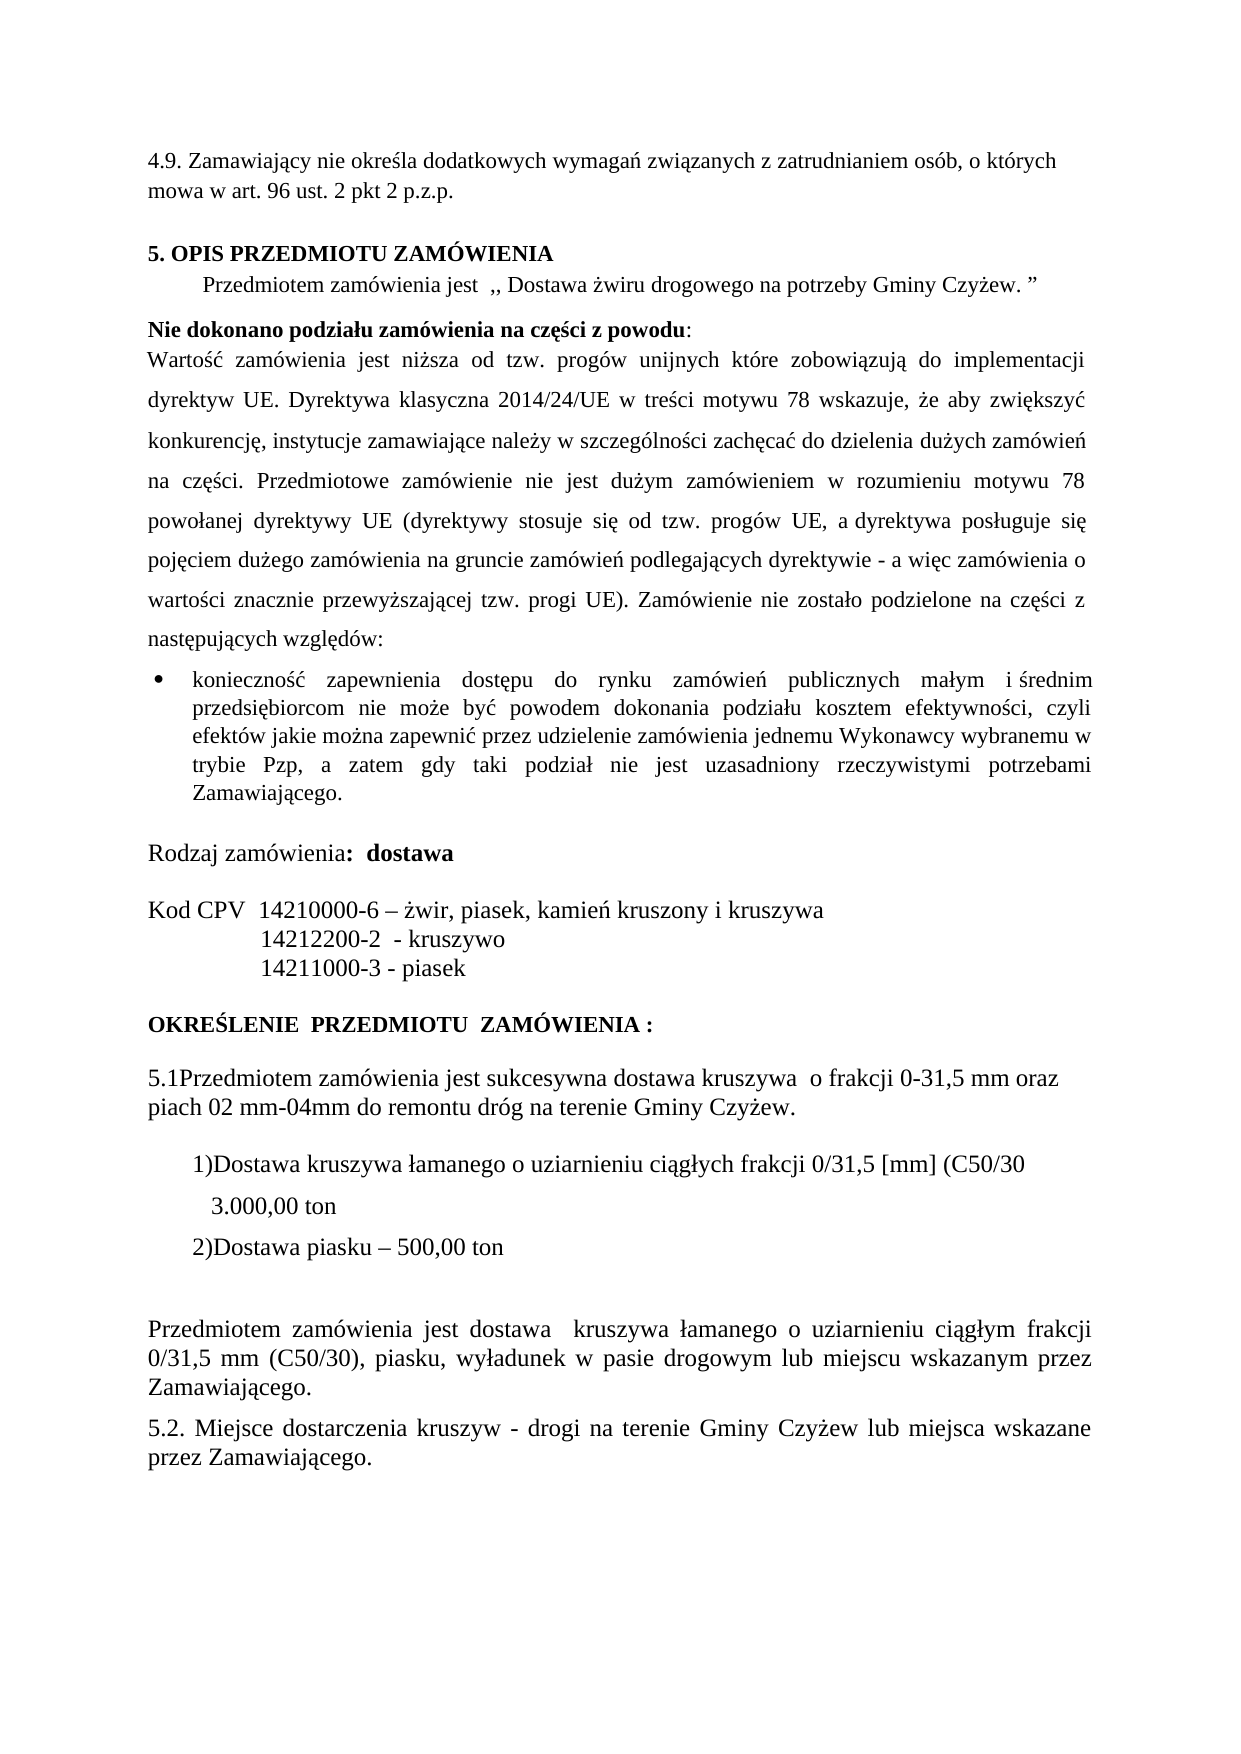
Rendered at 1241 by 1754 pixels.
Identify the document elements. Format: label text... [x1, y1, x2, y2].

text 4.9. Zamawiający nie określa dodatkowych wymagań związanych z zatrudnianiem osób, o których mowa w art. 96 ust. 2 pkt 2 p.z.p. [148, 148, 1058, 203]
text 3.000,00 ton [148, 1191, 1093, 1219]
text 14212200-2 - kruszywo [148, 924, 1093, 953]
text 5.1Przedmiotem zamówienia jest sukcesywna dostawa kruszywa o frakcji 0-31,5 mm oraz piach 02 mm-04mm do remontu dróg na terenie Gminy Czyżew. [148, 1063, 1093, 1121]
text OKREŚLENIE PRZEDMIOTU ZAMÓWIENIA : [148, 1011, 1093, 1037]
text Rodzaj zamówienia: dostawa [148, 838, 1093, 867]
text 14211000-3 - piasek [148, 953, 1093, 982]
text 5. OPIS PRZEDMIOTU ZAMÓWIENIA [148, 240, 1058, 267]
text Wartość zamówienia jest niższa od tzw. progów unijnych które zobowiązują do implementacji dyrektyw UE. Dyrektywa klasyczna 2014/24/UE w treści motywu 78 wskazuje, że aby zwiększyć konkurencję, instytucje zamawiające należy w szczególności zachęcać do dzielenia dużych zamówień na części. Przedmiotowe zamówienie nie jest dużym zamówieniem w rozumieniu motywu 78 powołanej dyrektywy UE (dyrektywy stosuje się od tzw. progów UE, a dyrektywa posługuje się pojęciem dużego zamówienia na gruncie zamówień podlegających dyrektywie - a więc zamówienia o wartości znacznie przewyższającej tzw. progi UE). Zamówienie nie zostało podzielone na części z następujących względów: [147, 346, 1087, 651]
text 1)Dostawa kruszywa łamanego o uziarnieniu ciągłych frakcji 0/31,5 [mm] (C50/30 [148, 1149, 1093, 1178]
text 5.2. Miejsce dostarczenia kruszyw - drogi na terenie Gminy Czyżew lub miejsca wskazane przez Zamawiającego. [148, 1413, 1093, 1471]
list konieczność zapewnienia dostępu do rynku zamówień publicznych małym i średnim przedsiębiorcom nie może być powodem dokonania podziału kosztem efektywności, czyli efektów jakie można zapewnić przez udzielenie zamówienia jednemu Wykonawcy wybranemu w trybie Pzp, a zatem gdy taki podział nie jest uzasadniony rzeczywistymi potrzebami Zamawiającego. [154, 666, 1093, 806]
text Kod CPV 14210000-6 – żwir, piasek, kamień kruszony i kruszywa [148, 896, 1093, 924]
text 2)Dostawa piasku – 500,00 ton [192, 1232, 1093, 1261]
text Przedmiotem zamówienia jest ,, Dostawa żwiru drogowego na potrzeby Gminy Czyżew. ” [148, 271, 1093, 297]
text Nie dokonano podziału zamówienia na części z powodu: [148, 316, 1093, 342]
text Przedmiotem zamówienia jest dostawa kruszywa łamanego o uziarnieniu ciągłym frakcji 0/31,5 mm (C50/30), piasku, wyładunek w pasie drogowym lub miejscu wskazanym przez Zamawiającego. [148, 1314, 1093, 1401]
